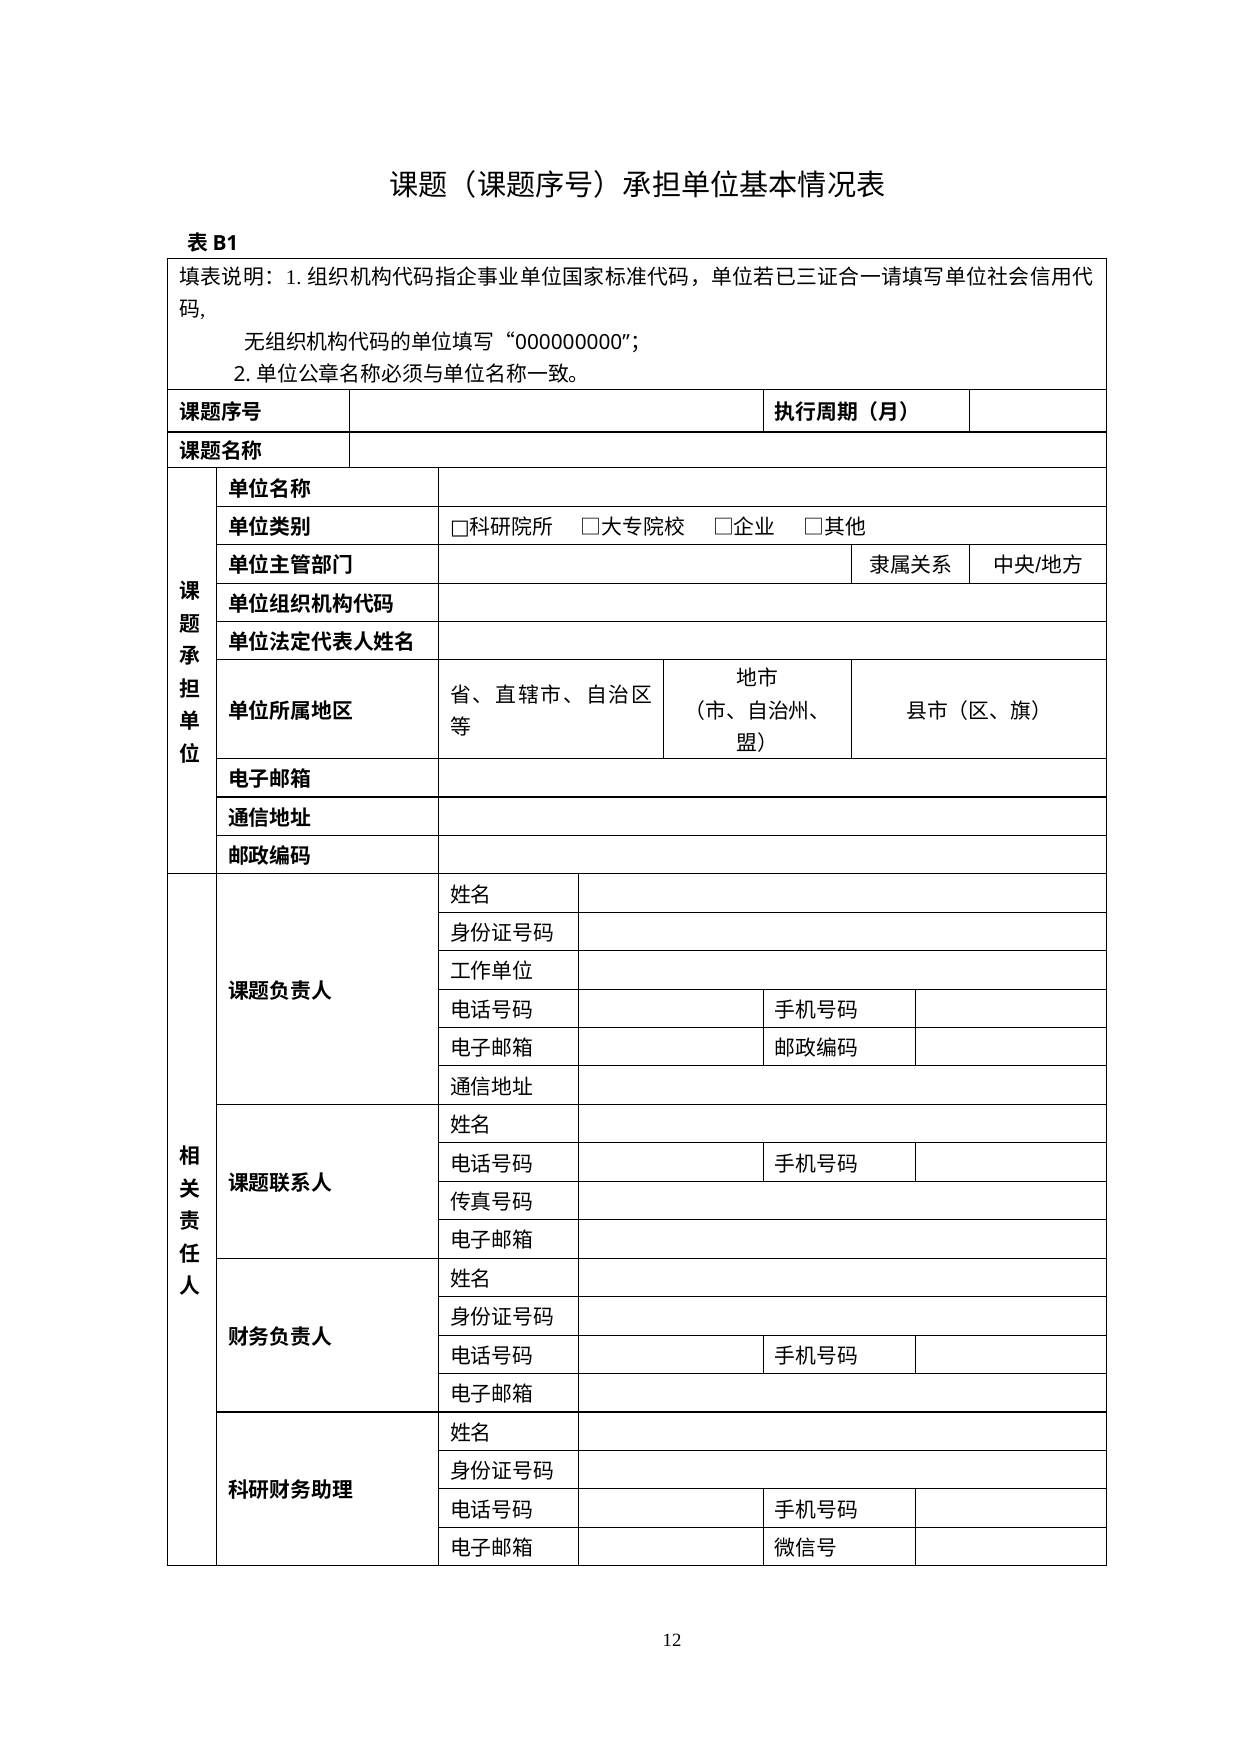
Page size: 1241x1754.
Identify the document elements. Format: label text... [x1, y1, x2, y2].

table_cell [579, 1259, 1106, 1296]
table_cell 单位名称 [217, 468, 438, 506]
table_cell [350, 390, 763, 431]
table_cell 电子邮箱 [439, 1028, 578, 1065]
table_cell 相关责任人 [168, 874, 216, 1565]
table_cell [350, 433, 1106, 467]
table_cell [579, 1066, 1106, 1104]
table_cell 电话号码 [439, 1143, 578, 1181]
table_cell 电子邮箱 [439, 1220, 578, 1258]
table_cell 邮政编码 [217, 836, 438, 873]
table_cell 单位组织机构代码 [217, 584, 438, 621]
table_cell 手机号码 [764, 1336, 915, 1373]
table_cell [439, 584, 1106, 621]
table_cell 单位所属地区 [217, 660, 438, 758]
table_cell [579, 1489, 763, 1527]
text 表B1 [187, 225, 1087, 258]
table_cell 单位法定代表人姓名 [217, 622, 438, 659]
table_cell 工作单位 [439, 951, 578, 988]
table_cell [439, 545, 851, 582]
table_cell 手机号码 [764, 990, 915, 1027]
table_cell 通信地址 [439, 1066, 578, 1104]
table_cell 身份证号码 [439, 1451, 578, 1488]
table_cell [916, 1489, 1106, 1527]
table_cell 姓名 [439, 1259, 578, 1296]
table_cell [579, 1028, 763, 1065]
table_cell [970, 390, 1106, 431]
text 课题（课题序号）承担单位基本情况表 [187, 162, 1087, 204]
table_cell 财务负责人 [217, 1259, 438, 1411]
table_cell 电话号码 [439, 1489, 578, 1527]
table_cell 县市（区、旗） [852, 660, 1106, 758]
table_cell [579, 1451, 1106, 1488]
table_cell [916, 1528, 1106, 1565]
table_cell 地市 （市、自治州、盟） [664, 660, 851, 758]
table_cell [579, 1182, 1106, 1219]
table_cell 单位主管部门 [217, 545, 438, 582]
table_cell [579, 990, 763, 1027]
table_cell 邮政编码 [764, 1028, 915, 1065]
table_cell 电话号码 [439, 1336, 578, 1373]
table_cell [579, 913, 1106, 950]
table_cell [916, 990, 1106, 1027]
table_cell 执行周期（月） [764, 390, 969, 431]
table_cell [439, 468, 1106, 506]
table_cell [579, 1374, 1106, 1411]
table_cell 课题序号 [168, 390, 349, 431]
table_cell [579, 874, 1106, 912]
table_cell 通信地址 [217, 798, 438, 835]
table_cell [579, 1105, 1106, 1142]
table_cell 科研财务助理 [217, 1413, 438, 1565]
table_cell 课题负责人 [217, 874, 438, 1104]
table_cell □科研院所 □大专院校 □企业 □其他 [439, 507, 1106, 544]
table_cell 电子邮箱 [439, 1528, 578, 1565]
table_cell 电话号码 [439, 990, 578, 1027]
table_cell 隶属关系 [852, 545, 969, 582]
table_header 填表说明：1. 组织机构代码指企事业单位国家标准代码，单位若已三证合一请填写单位社会信用代码, 无组织机构代码的单位填写“000000000”； 2. 单位公章名称必须与单位名称一致。 [168, 259, 1106, 389]
table_cell [579, 1220, 1106, 1258]
table_cell 省、直辖市、自治区等 [439, 660, 663, 758]
table_cell [579, 951, 1106, 988]
table_cell [916, 1028, 1106, 1065]
table_cell 姓名 [439, 1105, 578, 1142]
table_cell [579, 1336, 763, 1373]
table_cell [579, 1528, 763, 1565]
table_cell [579, 1413, 1106, 1450]
table_cell [916, 1143, 1106, 1181]
table_cell [439, 622, 1106, 659]
table_cell 手机号码 [764, 1489, 915, 1527]
table_cell 微信号 [764, 1528, 915, 1565]
table_cell [439, 836, 1106, 873]
table_cell 姓名 [439, 1413, 578, 1450]
table_cell [916, 1336, 1106, 1373]
table_cell [439, 798, 1106, 835]
table_cell 课题联系人 [217, 1105, 438, 1258]
table_cell 单位类别 [217, 507, 438, 544]
table_cell 电子邮箱 [439, 1374, 578, 1411]
table_cell [579, 1143, 763, 1181]
table_cell 身份证号码 [439, 913, 578, 950]
table_cell 课题名称 [168, 433, 349, 467]
table_cell 中央/地方 [970, 545, 1106, 582]
table_cell 身份证号码 [439, 1297, 578, 1334]
table_cell 电子邮箱 [217, 759, 438, 796]
table_cell [439, 759, 1106, 796]
table_cell 手机号码 [764, 1143, 915, 1181]
table_cell [579, 1297, 1106, 1334]
table_cell 传真号码 [439, 1182, 578, 1219]
table_cell 课题承担单位 [168, 468, 216, 873]
table_cell 姓名 [439, 874, 578, 912]
